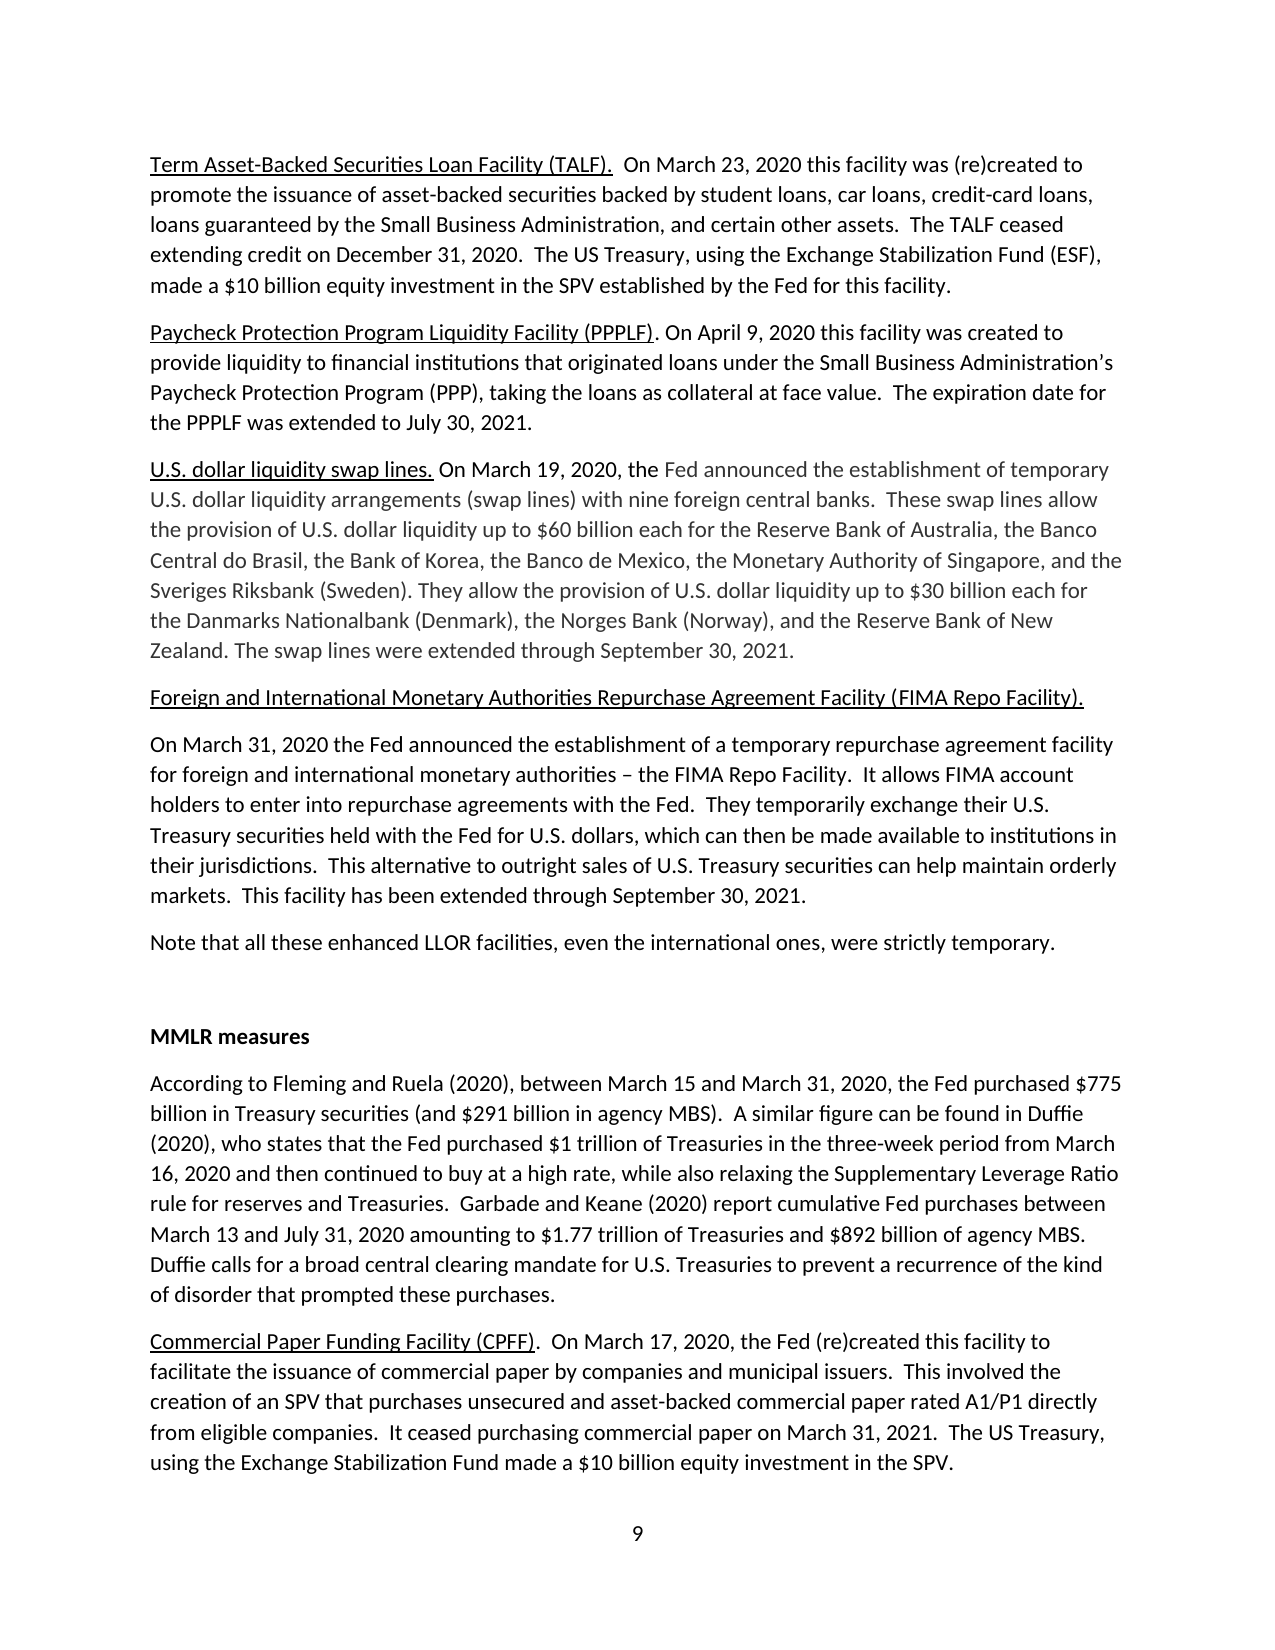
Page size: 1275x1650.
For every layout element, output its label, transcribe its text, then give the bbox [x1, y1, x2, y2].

text Paycheck Protection Program Liquidity Facility (PPPLF). On April 9, 2020 this facility was created to provide liquidity to financial institutions that originated loans under the Small Business Administration’s Paycheck Protection Program (PPP), taking the loans as collateral at face value. The expiration date for the PPPLF was extended to July 30, 2021. [150, 318, 1125, 436]
text Term Asset-Backed Securities Loan Facility (TALF). On March 23, 2020 this facility was (re)created to promote the issuance of asset-backed securities backed by student loans, car loans, credit-card loans, loans guaranteed by the Small Business Administration, and certain other assets. The TALF ceased extending credit on December 31, 2020. The US Treasury, using the Exchange Stabilization Fund (ESF), made a $10 billion equity investment in the SPV established by the Fed for this facility. [150, 150, 1125, 299]
text Foreign and International Monetary Authorities Repurchase Agreement Facility (FIMA Repo Facility). [150, 683, 1125, 711]
text Note that all these enhanced LLOR facilities, even the international ones, were strictly temporary. [150, 928, 1125, 956]
text Commercial Paper Funding Facility (CPFF). On March 17, 2020, the Fed (re)created this facility to facilitate the issuance of commercial paper by companies and municipal issuers. This involved the creation of an SPV that purchases unsecured and asset-backed commercial paper rated A1/P1 directly from eligible companies. It ceased purchasing commercial paper on March 31, 2021. The US Treasury, using the Exchange Stabilization Fund made a $10 billion equity investment in the SPV. [150, 1327, 1125, 1476]
text On March 31, 2020 the Fed announced the establishment of a temporary repurchase agreement facility for foreign and international monetary authorities – the FIMA Repo Facility. It allows FIMA account holders to enter into repurchase agreements with the Fed. They temporarily exchange their U.S. Treasury securities held with the Fed for U.S. dollars, which can then be made available to institutions in their jurisdictions. This alternative to outright sales of U.S. Treasury securities can help maintain orderly markets. This facility has been extended through September 30, 2021. [150, 730, 1125, 909]
text U.S. dollar liquidity swap lines. On March 19, 2020, the Fed announced the establishment of temporary U.S. dollar liquidity arrangements (swap lines) with nine foreign central banks. These swap lines allow the provision of U.S. dollar liquidity up to $60 billion each for the Reserve Bank of Australia, the Banco Central do Brasil, the Bank of Korea, the Banco de Mexico, the Monetary Authority of Singapore, and the Sveriges Riksbank (Sweden). They allow the provision of U.S. dollar liquidity up to $30 billion each for the Danmarks Nationalbank (Denmark), the Norges Bank (Norway), and the Reserve Bank of New Zealand. The swap lines were extended through September 30, 2021. [150, 455, 1125, 664]
text MMLR measures [150, 1022, 1125, 1050]
text According to Fleming and Ruela (2020), between March 15 and March 31, 2020, the Fed purchased $775 billion in Treasury securities (and $291 billion in agency MBS). A similar figure can be found in Duffie (2020), who states that the Fed purchased $1 trillion of Treasuries in the three-week period from March 16, 2020 and then continued to buy at a high rate, while also relaxing the Supplementary Leverage Ratio rule for reserves and Treasuries. Garbade and Keane (2020) report cumulative Fed purchases between March 13 and July 31, 2020 amounting to $1.77 trillion of Treasuries and $892 billion of agency MBS. Duffie calls for a broad central clearing mandate for U.S. Treasuries to prevent a recurrence of the kind of disorder that prompted these purchases. [150, 1069, 1125, 1308]
